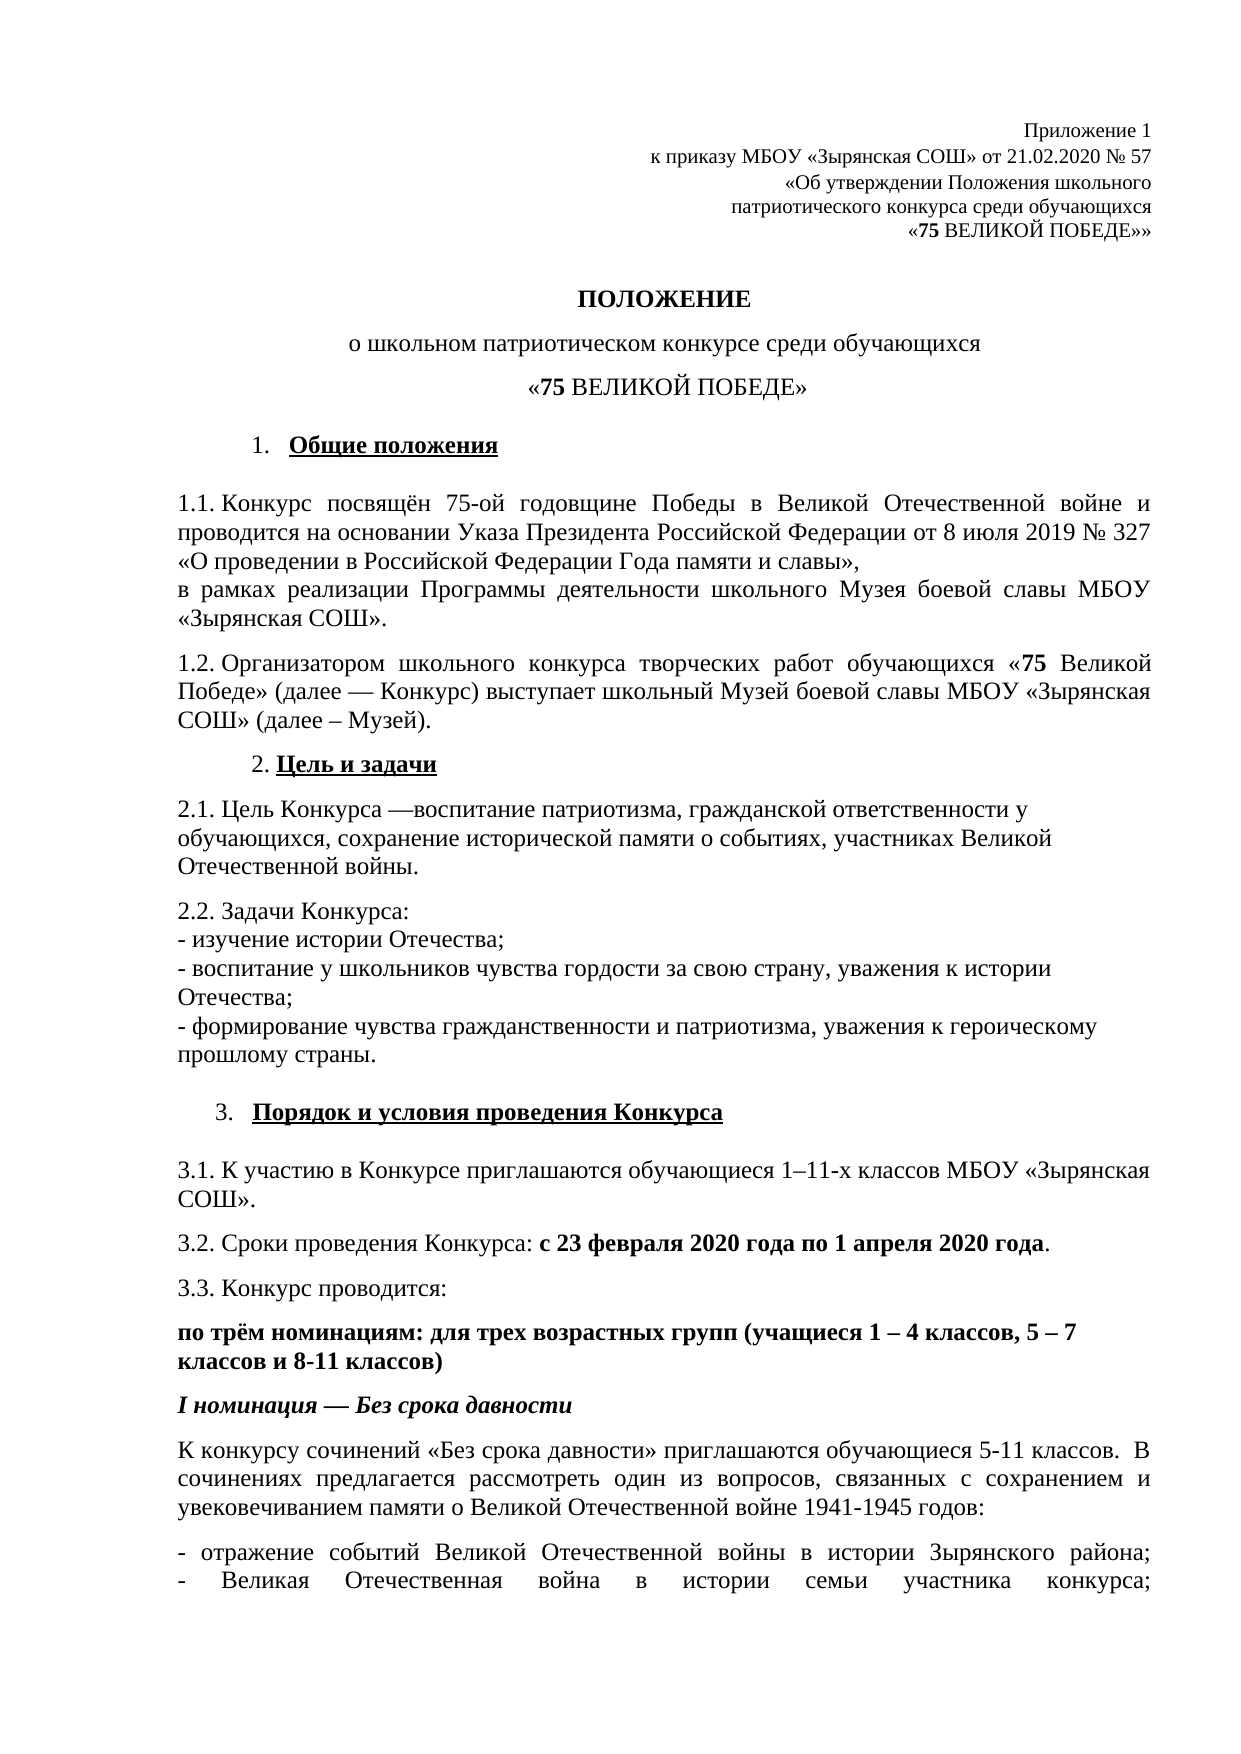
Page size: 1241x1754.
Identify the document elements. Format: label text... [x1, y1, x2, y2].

text о школьном патриотическом конкурсе среди обучающихся [177, 328, 1152, 357]
text в рамках реализации Программы деятельности школьного Музея боевой славы МБОУ «Зырянская СОШ». [177, 574, 1152, 632]
text 2.2. Задачи Конкурса: - изучение истории Отечества; - воспитание у школьников чувства гордости за свою страну, уважения к истории Отечества; - формирование чувства гражданственности и патриотизма, уважения к героическому прошлому страны. [177, 896, 1152, 1068]
text ПОЛОЖЕНИЕ [177, 284, 1152, 312]
text 1.1. Конкурс посвящён 75-ой годовщине Победы в Великой Отечественной войне и проводится на основании Указа Президента Российской Федерации от 8 июля 2019 № 327 «О проведении в Российской Федерации Года памяти и славы», [177, 488, 1152, 574]
text «Об утверждении Положения школьного [177, 170, 1152, 194]
text 3.2. Сроки проведения Конкурса: с 23 февраля 2020 года по 1 апреля 2020 года. [177, 1228, 1152, 1257]
text К конкурсу сочинений «Без срока давности» приглашаются обучающиеся 5-11 классов. В сочинениях предлагается рассмотреть один из вопросов, связанных с сохранением и увековечиванием памяти о Великой Отечественной войне 1941-1945 годов: [177, 1435, 1152, 1521]
text 3.3. Конкурс проводится: [177, 1273, 1152, 1302]
text 3.1. К участию в Конкурсе приглашаются обучающиеся 1–11-х классов МБОУ «Зырянская СОШ». [177, 1155, 1152, 1213]
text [177, 1537, 1152, 1594]
list Общие положения [251, 430, 1152, 459]
list Порядок и условия проведения Конкурса [215, 1097, 1152, 1126]
text к приказу МБОУ «Зырянская СОШ» от 21.02.2020 № 57 [177, 144, 1152, 168]
text «75 ВЕЛИКОЙ ПОБЕДЕ» [177, 372, 1152, 401]
text I номинация — Без срока давности [177, 1390, 1152, 1419]
text 1.2. Организатором школьного конкурса творческих работ обучающихся «75 Великой Победе» (далее — Конкурс) выступает школьный Музей боевой славы МБОУ «Зырянская СОШ» (далее – Музей). [177, 648, 1152, 734]
text Приложение 1 [177, 118, 1152, 142]
text по трём номинациям: для трех возрастных групп (учащиеся 1 – 4 классов, 5 – 7 классов и 8-11 классов) [177, 1317, 1152, 1375]
text патриотического конкурса среди обучающихся [177, 194, 1152, 218]
text «75 ВЕЛИКОЙ ПОБЕДЕ»» [177, 218, 1152, 242]
text 2.1. Цель Конкурса —воспитание патриотизма, гражданской ответственности у обучающихся, сохранение исторической памяти о событиях, участниках Великой Отечественной войны. [177, 794, 1152, 880]
text 2. Цель и задачи [177, 749, 1152, 778]
